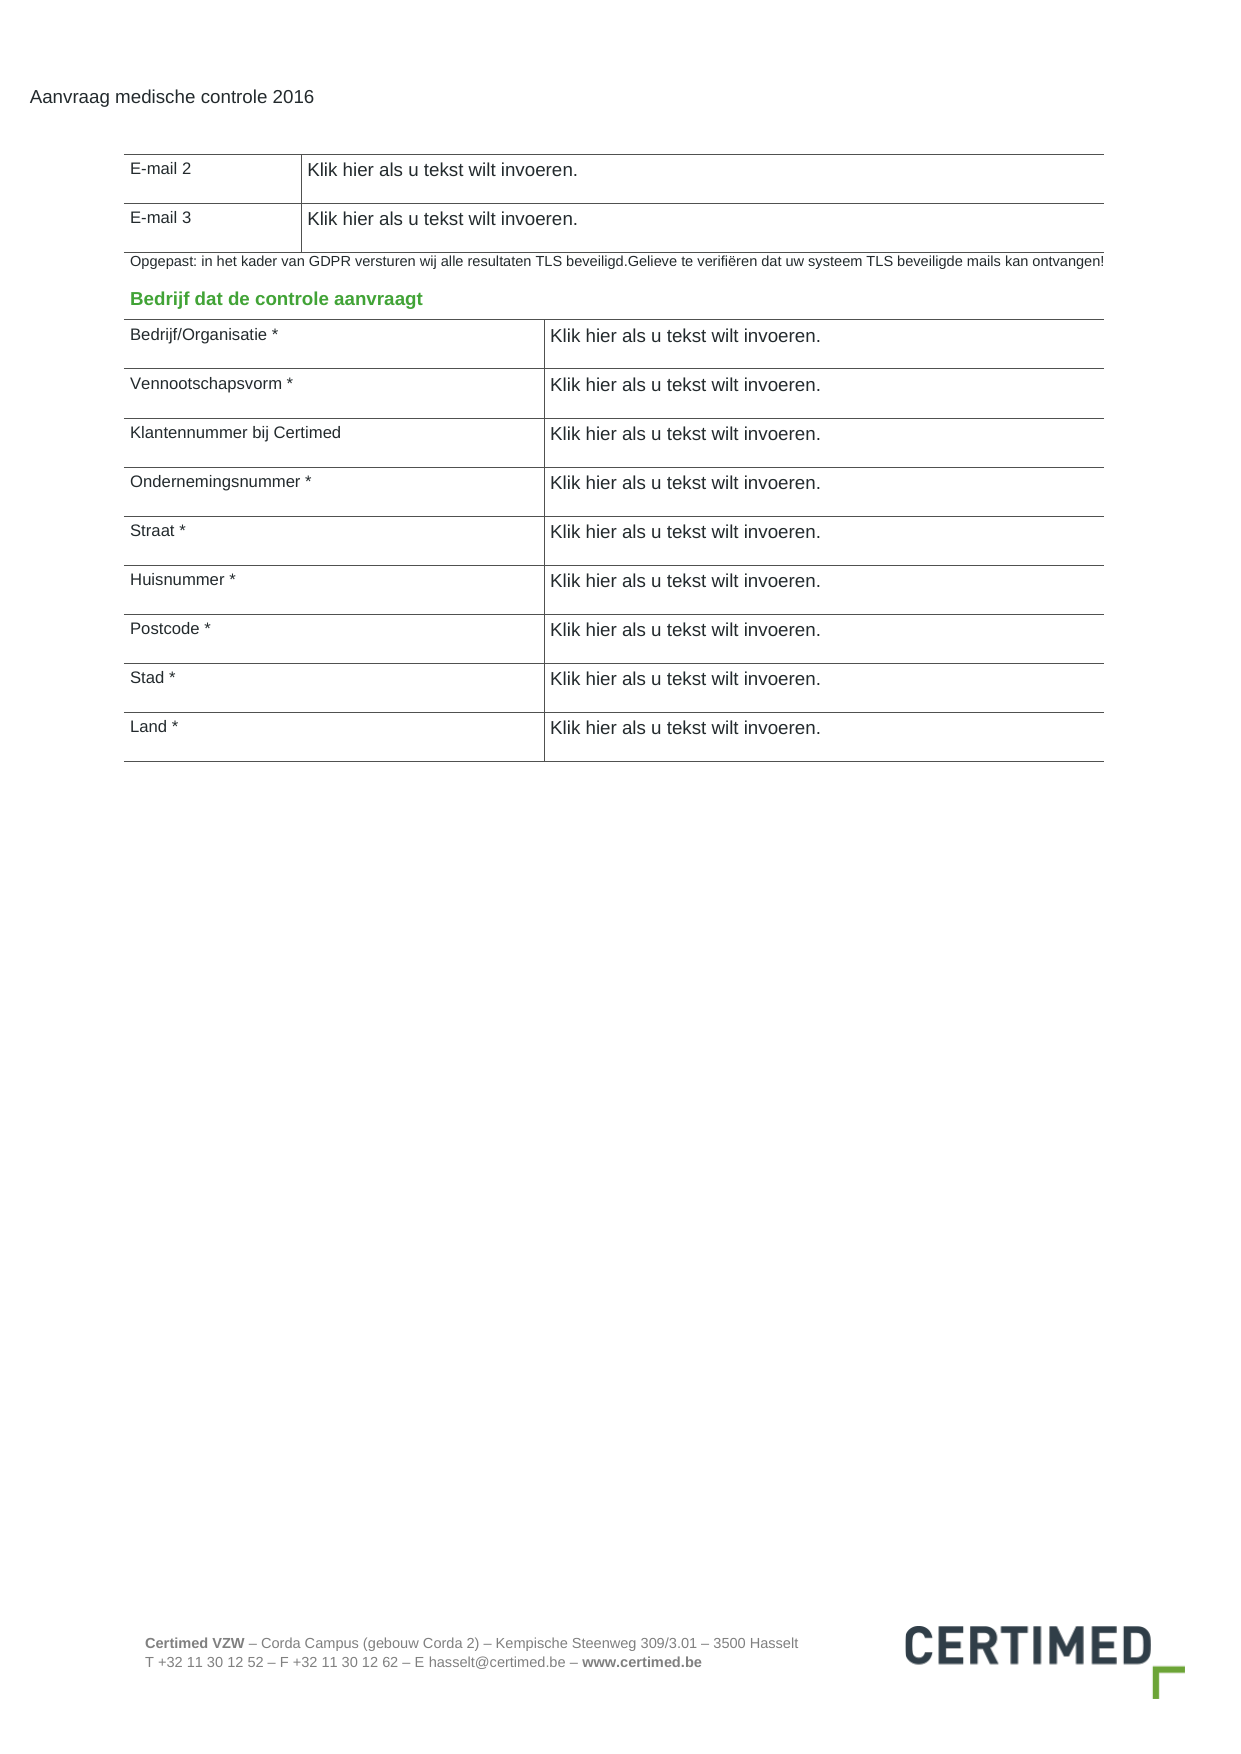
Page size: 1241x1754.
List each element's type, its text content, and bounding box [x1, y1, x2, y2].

picture [905, 1626, 1191, 1700]
table_cell Land * [124, 713, 544, 761]
table_cell Postcode * [124, 615, 544, 663]
table_cell Huisnummer * [124, 566, 544, 614]
table_cell E-mail 3 [124, 204, 301, 252]
table_cell Stad * [124, 664, 544, 712]
table_cell E-mail 2 [124, 155, 301, 203]
table_header Bedrijf/Organisatie * [124, 320, 544, 368]
table_cell Straat * [124, 517, 544, 564]
table_cell Vennootschapsvorm * [124, 369, 544, 417]
subtitle Bedrijf dat de controle aanvraagt [130, 287, 1110, 309]
text Opgepast: in het kader van GDPR versturen wij alle resultaten TLS beveiligd.Gelieve te verifiëren dat uw systeem TLS beveiligde mails kan ontvangen! [130, 252, 1110, 269]
table_cell Klantennummer bij Certimed [124, 419, 544, 466]
table_cell Ondernemingsnummer * [124, 468, 544, 516]
